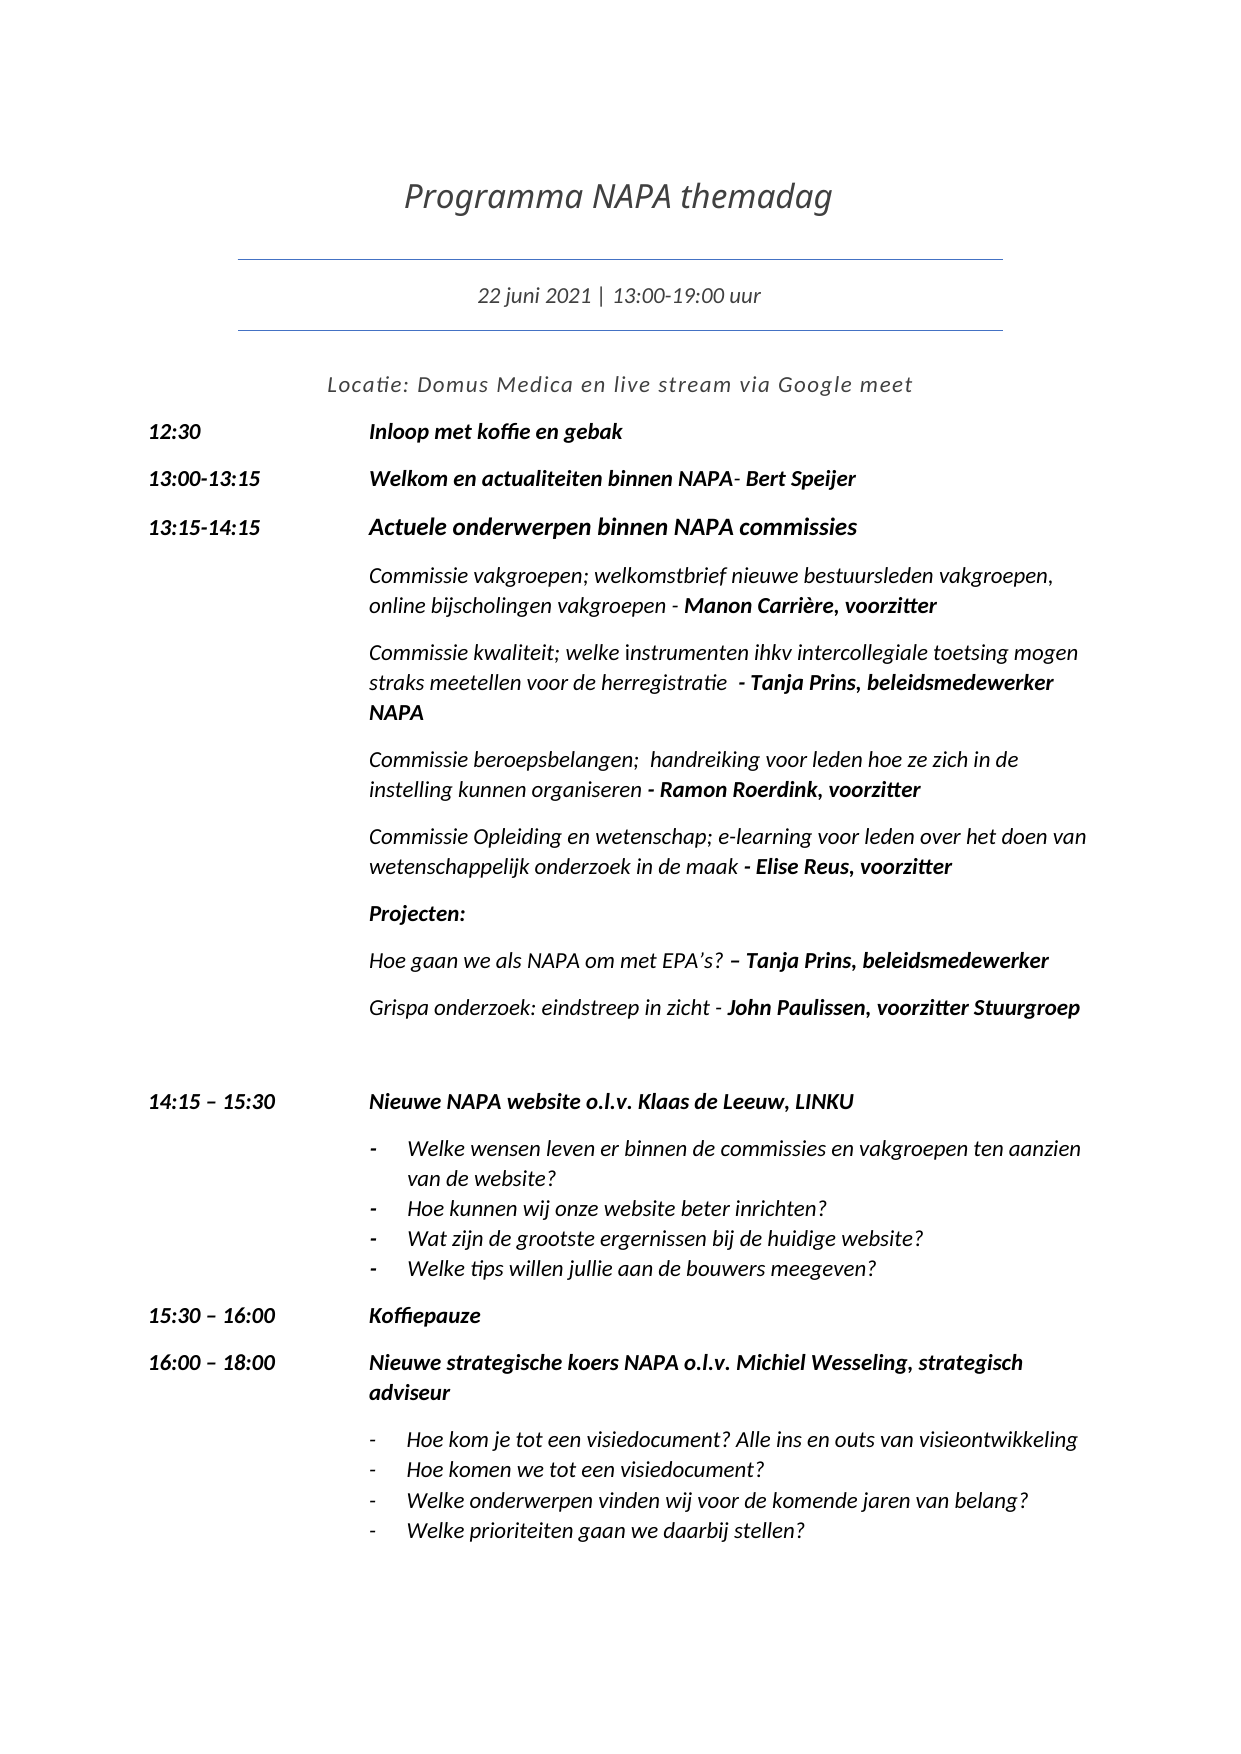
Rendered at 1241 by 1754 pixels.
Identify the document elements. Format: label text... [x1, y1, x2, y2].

list Hoe kom je tot een visiedocument? Alle ins en outs van visieontwikkeling [369, 1425, 1093, 1453]
text Projecten: [369, 899, 1093, 927]
text Commissie kwaliteit; welke instrumenten ihkv intercollegiale toetsing mogen straks meetellen voor de herregistratie - Tanja Prins, beleidsmedewerker NAPA [369, 638, 1093, 726]
list Hoe komen we tot een visiedocument? [369, 1456, 1093, 1483]
subtitle Locatie: Domus Medica en live stream via Google meet [148, 371, 1093, 398]
text 13:00-13:15 Welkom en actualiteiten binnen NAPA- Bert Speijer [148, 464, 1093, 492]
text Commissie Opleiding en wetenschap; e-learning voor leden over het doen van wetenschappelijk onderzoek in de maak - Elise Reus, voorzitter [369, 822, 1093, 880]
text 13:15-14:15 Actuele onderwerpen binnen NAPA commissies [148, 511, 1093, 542]
list Welke prioriteiten gaan we daarbij stellen? [369, 1516, 1093, 1544]
list Welke tips willen jullie aan de bouwers meegeven? [369, 1254, 1093, 1282]
text 15:30 – 16:00 Koffiepauze [148, 1301, 1093, 1329]
list Hoe kunnen wij onze website beter inrichten? [369, 1194, 1093, 1222]
subtitle Programma NAPA themadag [148, 173, 1093, 218]
text Commissie vakgroepen; welkomstbrief nieuwe bestuursleden vakgroepen, online bijscholingen vakgroepen - Manon Carrière, voorzitter [369, 561, 1093, 619]
list Wat zijn de grootste ergernissen bij de huidige website? [369, 1224, 1093, 1252]
text 22 juni 2021 | 13:00-19:00 uur [238, 260, 1003, 330]
text 14:15 – 15:30 Nieuwe NAPA website o.l.v. Klaas de Leeuw, LINKU [148, 1087, 1093, 1115]
text 16:00 – 18:00 Nieuwe strategische koers NAPA o.l.v. Michiel Wesseling, strategisch adviseur [148, 1348, 1093, 1406]
list Welke onderwerpen vinden wij voor de komende jaren van belang? [369, 1486, 1093, 1514]
text Grispa onderzoek: eindstreep in zicht - John Paulissen, voorzitter Stuurgroep [369, 993, 1093, 1021]
text Commissie beroepsbelangen; handreiking voor leden hoe ze zich in de instelling kunnen organiseren - Ramon Roerdink, voorzitter [369, 745, 1093, 803]
text 12:30 Inloop met koffie en gebak [148, 417, 1093, 445]
text Hoe gaan we als NAPA om met EPA’s? – Tanja Prins, beleidsmedewerker [369, 946, 1093, 974]
list Welke wensen leven er binnen de commissies en vakgroepen ten aanzien van de website? [369, 1134, 1093, 1192]
